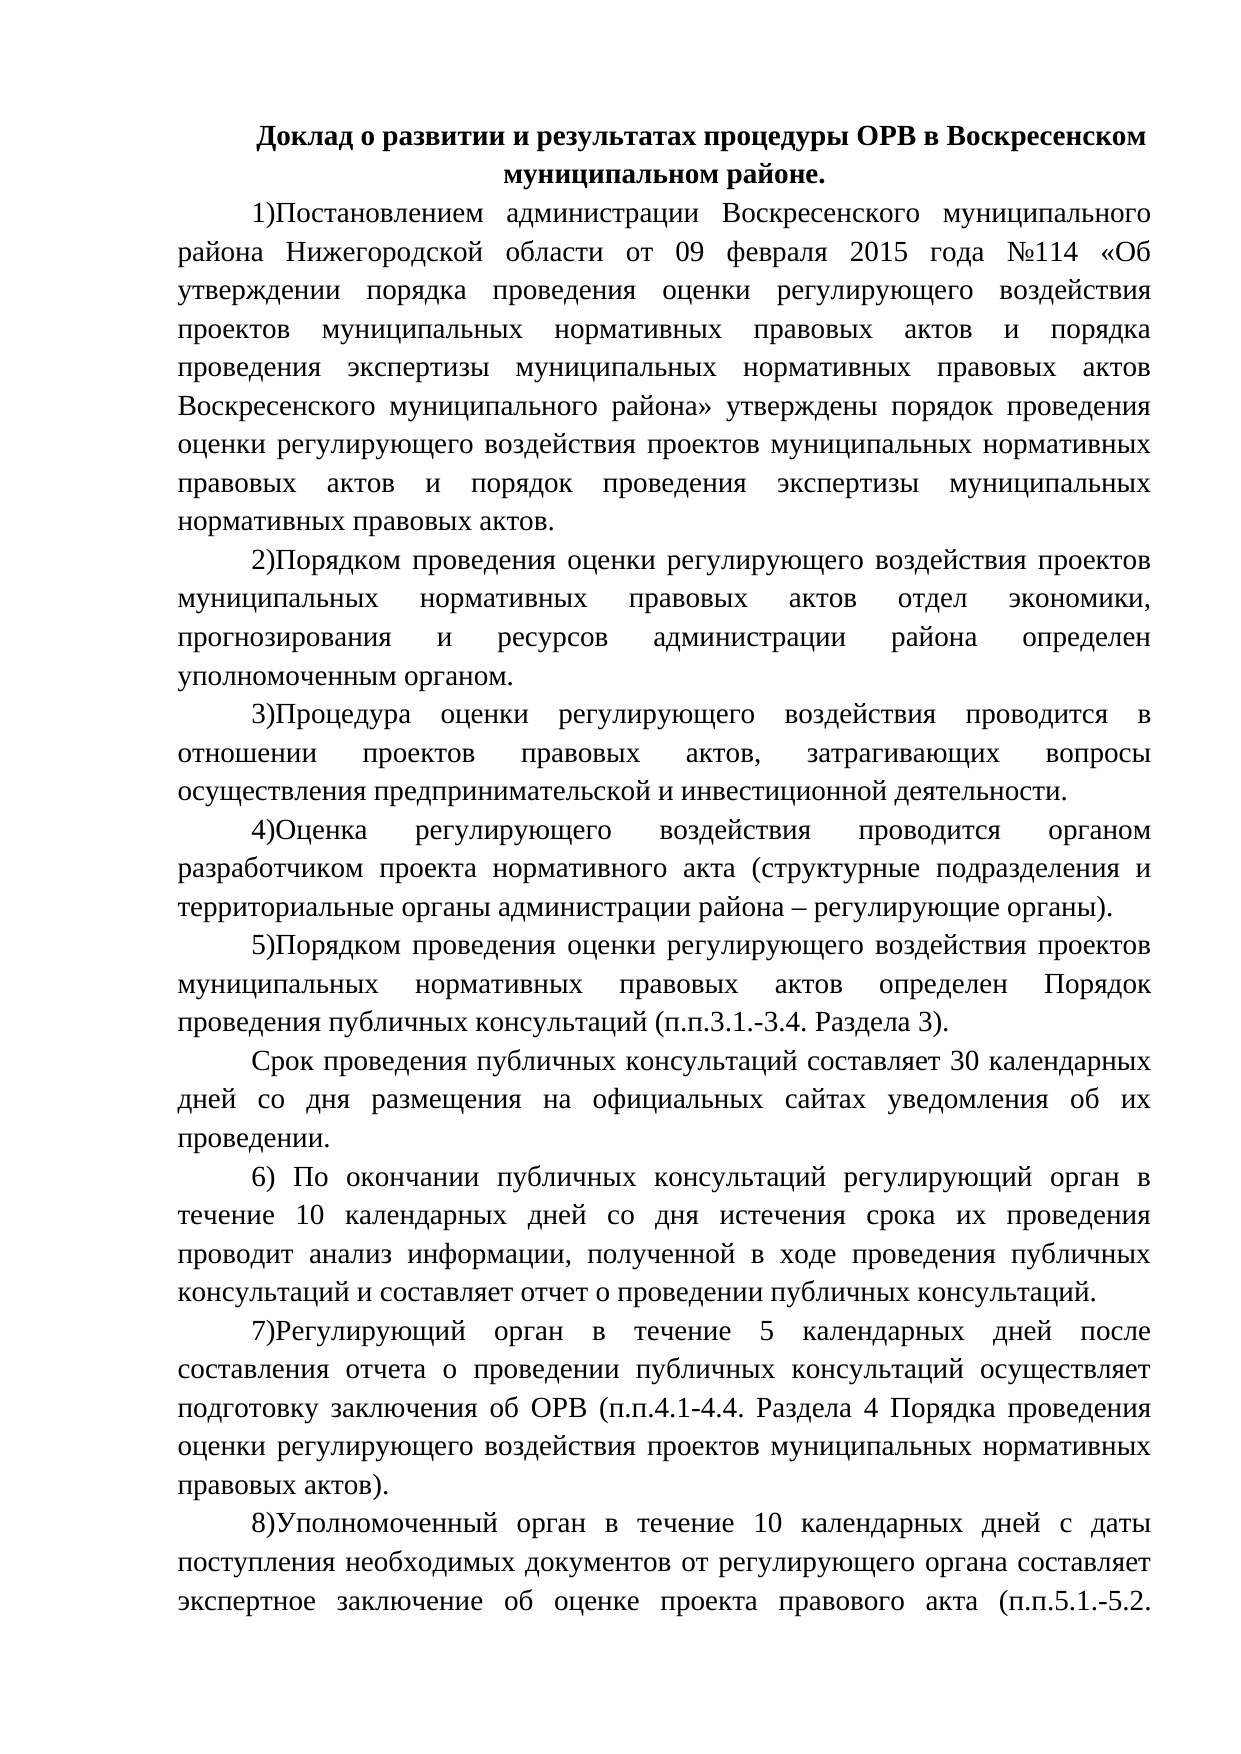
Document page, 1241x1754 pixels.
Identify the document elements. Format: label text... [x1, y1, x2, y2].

text 5)Порядком проведения оценки регулирующего воздействия проектов муниципальных нормативных правовых актов определен Порядок проведения публичных консультаций (п.п.3.1.-3.4. Раздела 3). [177, 927, 1152, 1038]
text Доклад о развитии и результатах процедуры ОРВ в Воскресенском муниципальном районе. [177, 118, 1152, 190]
text 6) По окончании публичных консультаций регулирующий орган в течение 10 календарных дней со дня истечения срока их проведения проводит анализ информации, полученной в ходе проведения публичных консультаций и составляет отчет о проведении публичных консультаций. [177, 1159, 1152, 1308]
text 7)Регулирующий орган в течение 5 календарных дней после составления отчета о проведении публичных консультаций осуществляет подготовку заключения об ОРВ (п.п.4.1-4.4. Раздела 4 Порядка проведения оценки регулирующего воздействия проектов муниципальных нормативных правовых актов). [177, 1313, 1152, 1501]
text 3)Процедура оценки регулирующего воздействия проводится в отношении проектов правовых актов, затрагивающих вопросы осуществления предпринимательской и инвестиционной деятельности. [177, 696, 1152, 807]
text 2)Порядком проведения оценки регулирующего воздействия проектов муниципальных нормативных правовых актов отдел экономики, прогнозирования и ресурсов администрации района определен уполномоченным органом. [177, 542, 1152, 691]
text 4)Оценка регулирующего воздействия проводится органом разработчиком проекта нормативного акта (структурные подразделения и территориальные органы администрации района – регулирующие органы). [177, 812, 1152, 922]
text 1)Постановлением администрации Воскресенского муниципального района Нижегородской области от 09 февраля 2015 года №114 «Об утверждении порядка проведения оценки регулирующего воздействия проектов муниципальных нормативных правовых актов и порядка проведения экспертизы муниципальных нормативных правовых актов Воскресенского муниципального района» утверждены порядок проведения оценки регулирующего воздействия проектов муниципальных нормативных правовых актов и порядок проведения экспертизы муниципальных нормативных правовых актов. [177, 195, 1152, 537]
text Срок проведения публичных консультаций составляет 30 календарных дней со дня размещения на официальных сайтах уведомления об их проведении. [177, 1043, 1152, 1154]
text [177, 1506, 1152, 1616]
